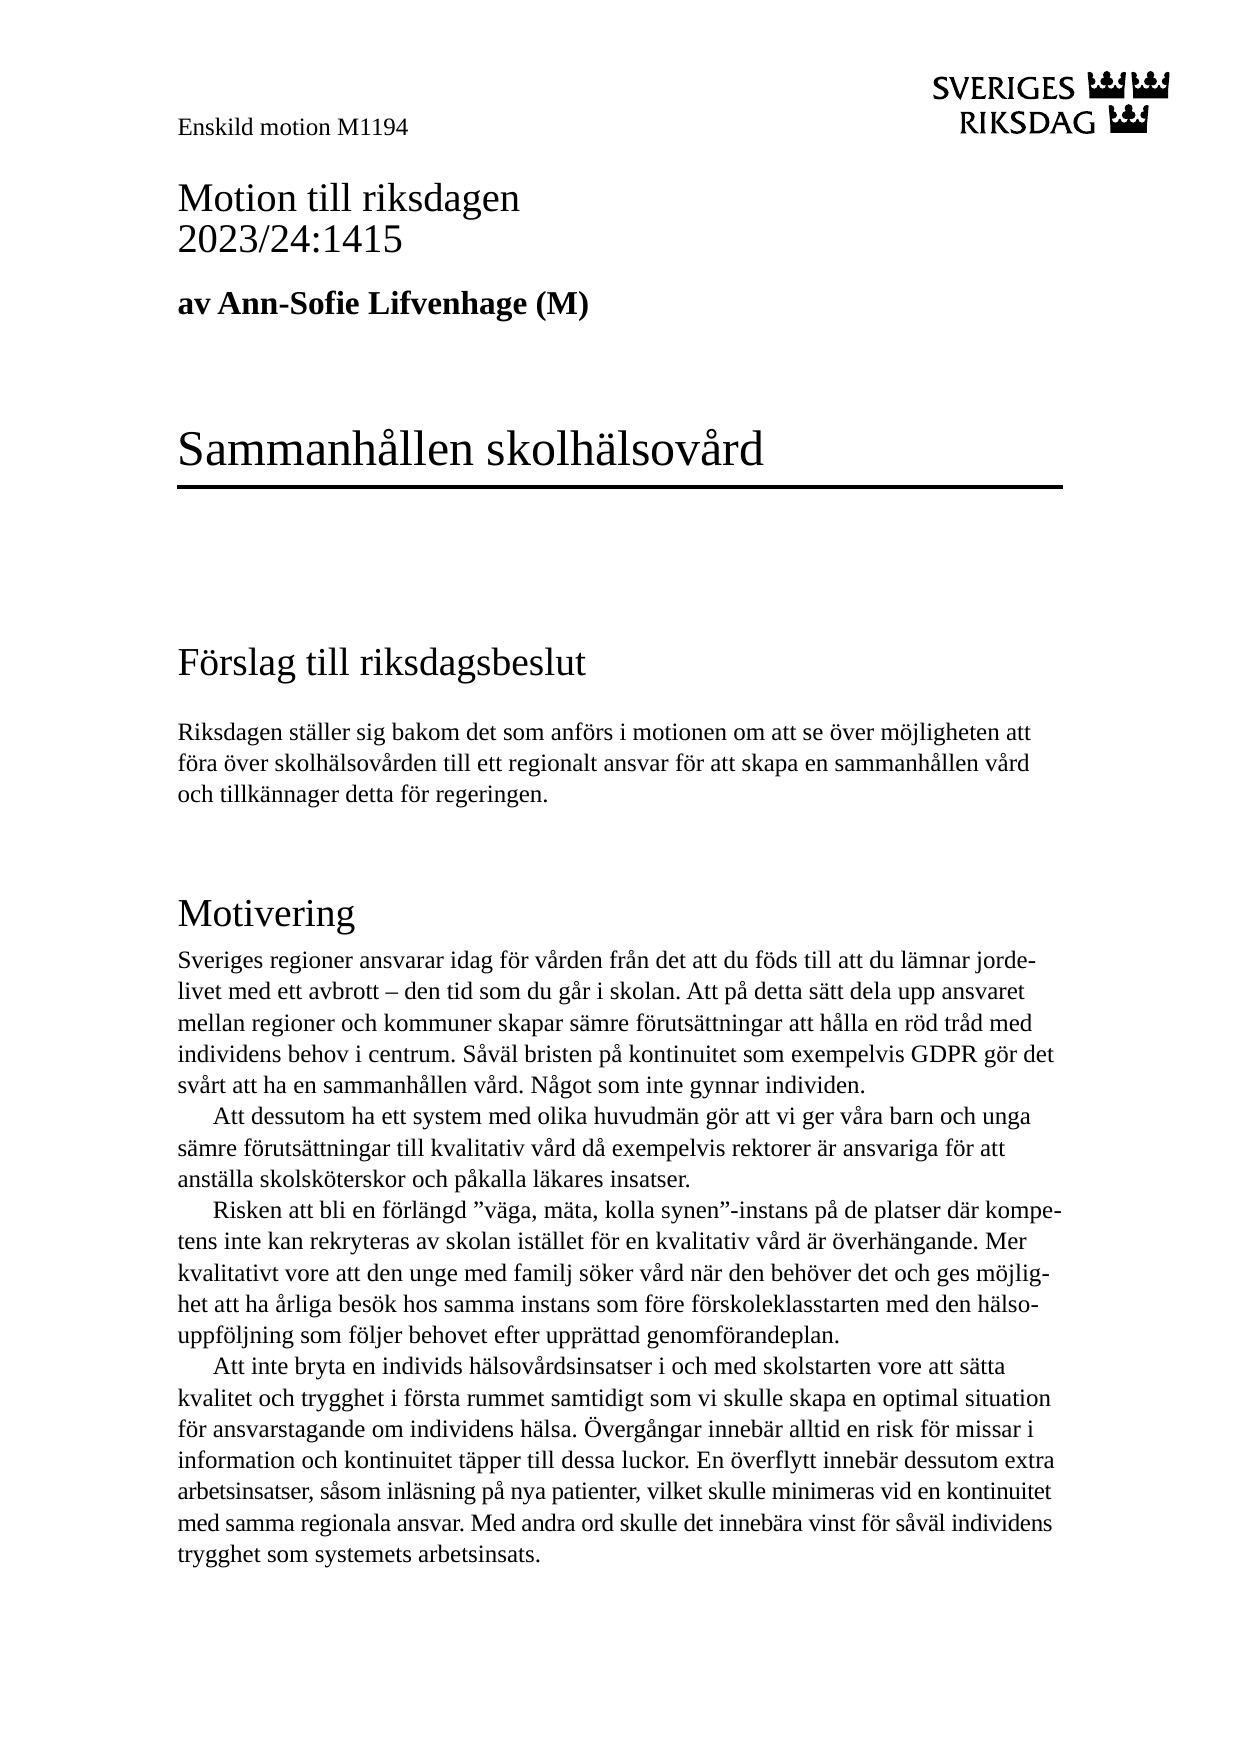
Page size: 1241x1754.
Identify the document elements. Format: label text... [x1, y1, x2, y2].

text Att dessutom ha ett system med olika huvudmän gör att vi ger våra barn och unga sämre förutsättningar till kvalitativ vård då exempelvis rektorer är ansvariga för att anställa skolsköterskor och påkalla läkares insatser. [177, 1099, 1063, 1193]
text Sveriges regioner ansvarar idag för vården från det att du föds till att du lämnar jordelivet med ett avbrott – den tid som du går i skolan. Att på detta sätt dela upp ansvaret mellan regioner och kommuner skapar sämre förutsättningar att hålla en röd tråd med individens behov i centrum. Såväl bristen på kontinuitet som exempelvis GDPR gör det svårt att ha en sammanhållen vård. Något som inte gynnar individen. [177, 943, 1063, 1099]
text Att inte bryta en individs hälsovårdsinsatser i och med skolstarten vore att sätta kvalitet och trygghet i första rummet samtidigt som vi skulle skapa en optimal situation för ansvarstagande om individens hälsa. Övergångar innebär alltid en risk för missar i information och kontinuitet täpper till dessa luckor. En överflytt innebär dessutom extra arbetsinsatser, såsom inläsning på nya patienter, vilket skulle minimeras vid en kontinuitet med samma regionala ansvar. Med andra ord skulle det innebära vinst för såväl individens trygghet som systemets arbetsinsats. [177, 1349, 1063, 1568]
text Risken att bli en förlängd ”väga, mäta, kolla synen”-instans på de platser där kompetens inte kan rekryteras av skolan istället för en kvalitativ vård är överhängande. Mer kvalitativt vore att den unge med familj söker vård när den behöver det och ges möjlighet att ha årliga besök hos samma instans som före förskoleklasstarten med den hälsouppföljning som följer behovet efter upprättad genomförandeplan. [177, 1193, 1063, 1349]
